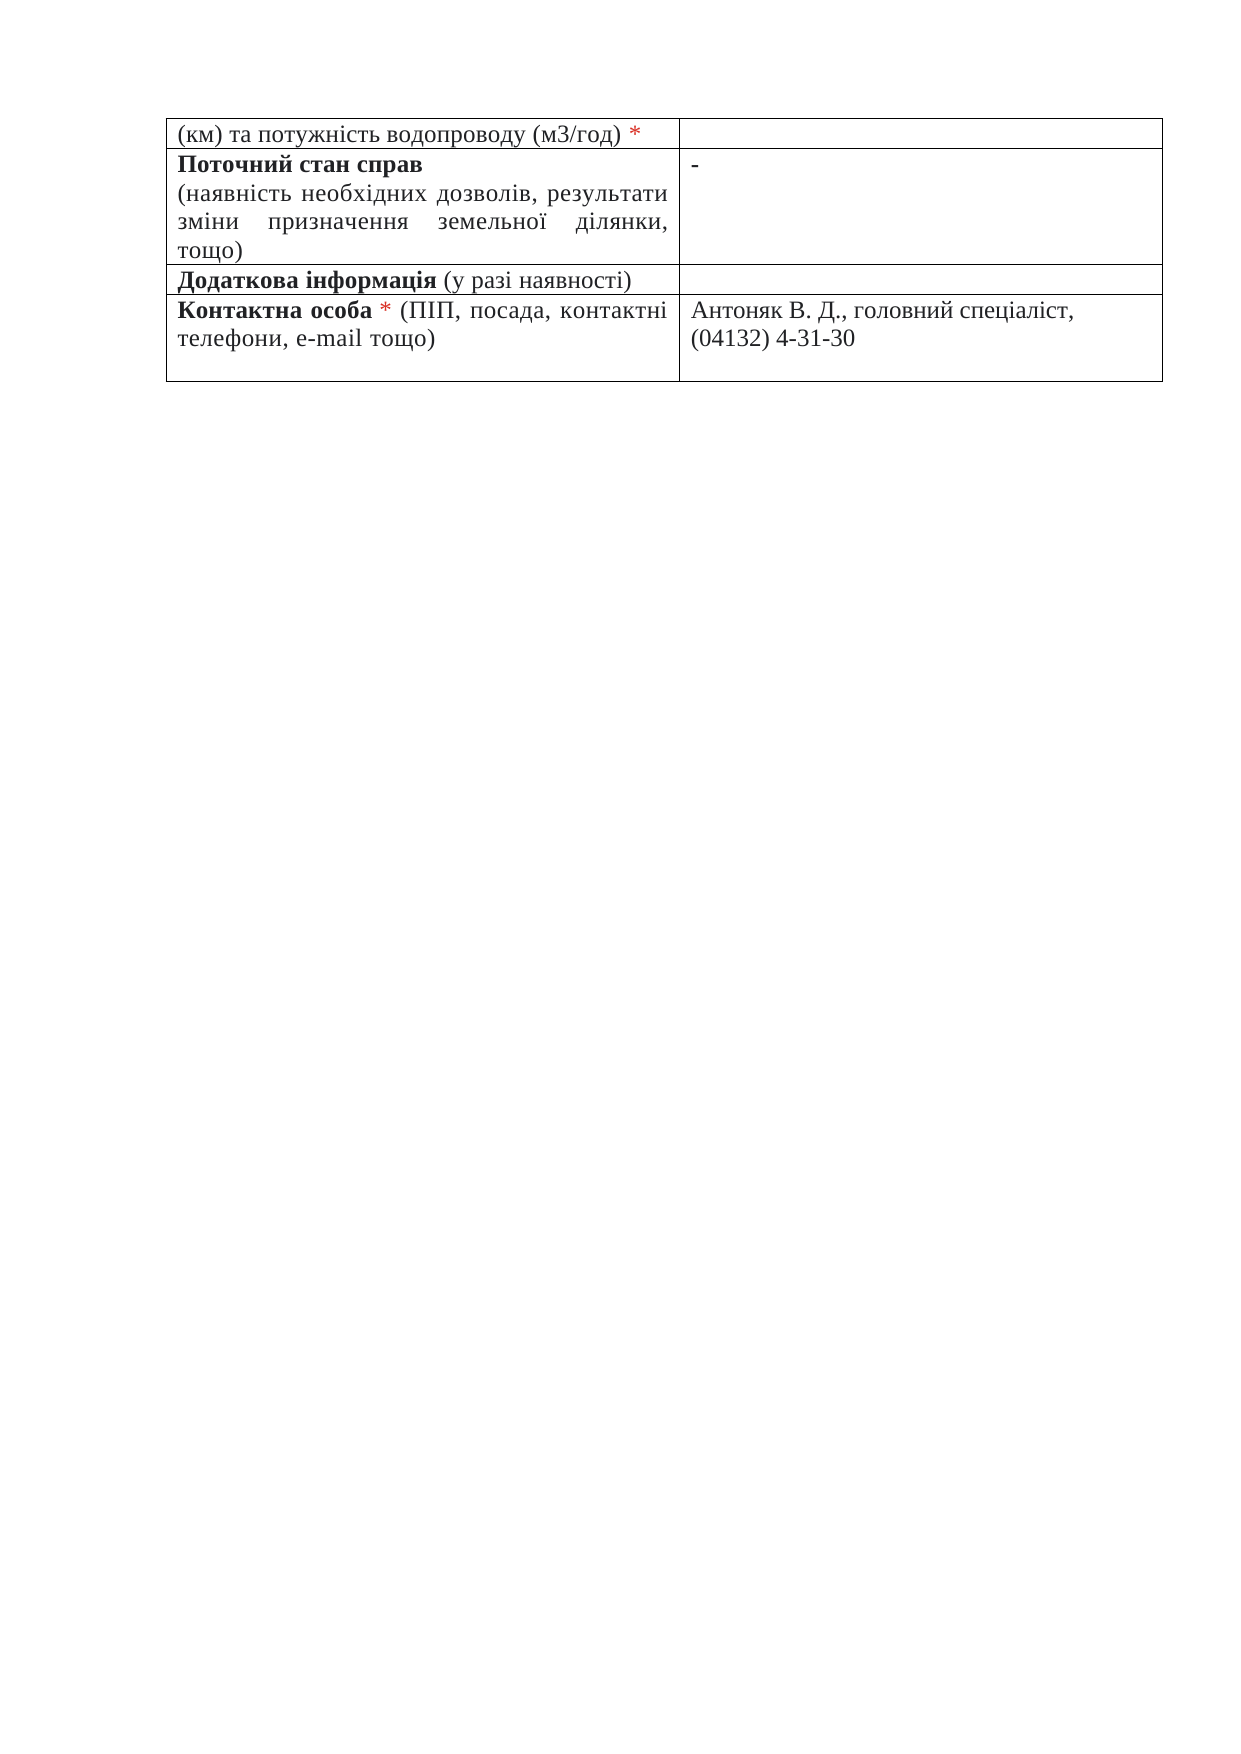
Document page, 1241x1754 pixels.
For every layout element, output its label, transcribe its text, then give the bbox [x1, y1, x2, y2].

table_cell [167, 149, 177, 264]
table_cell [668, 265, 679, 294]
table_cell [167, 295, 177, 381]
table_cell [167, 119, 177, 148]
table_cell - [680, 149, 1162, 264]
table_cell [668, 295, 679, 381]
table_cell Антоняк В. Д., головний спеціаліст, (04132) 4-31-30 [680, 295, 1162, 381]
table_cell - [680, 119, 1162, 148]
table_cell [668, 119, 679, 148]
table_cell [680, 265, 1162, 294]
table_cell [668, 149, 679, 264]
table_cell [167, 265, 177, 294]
